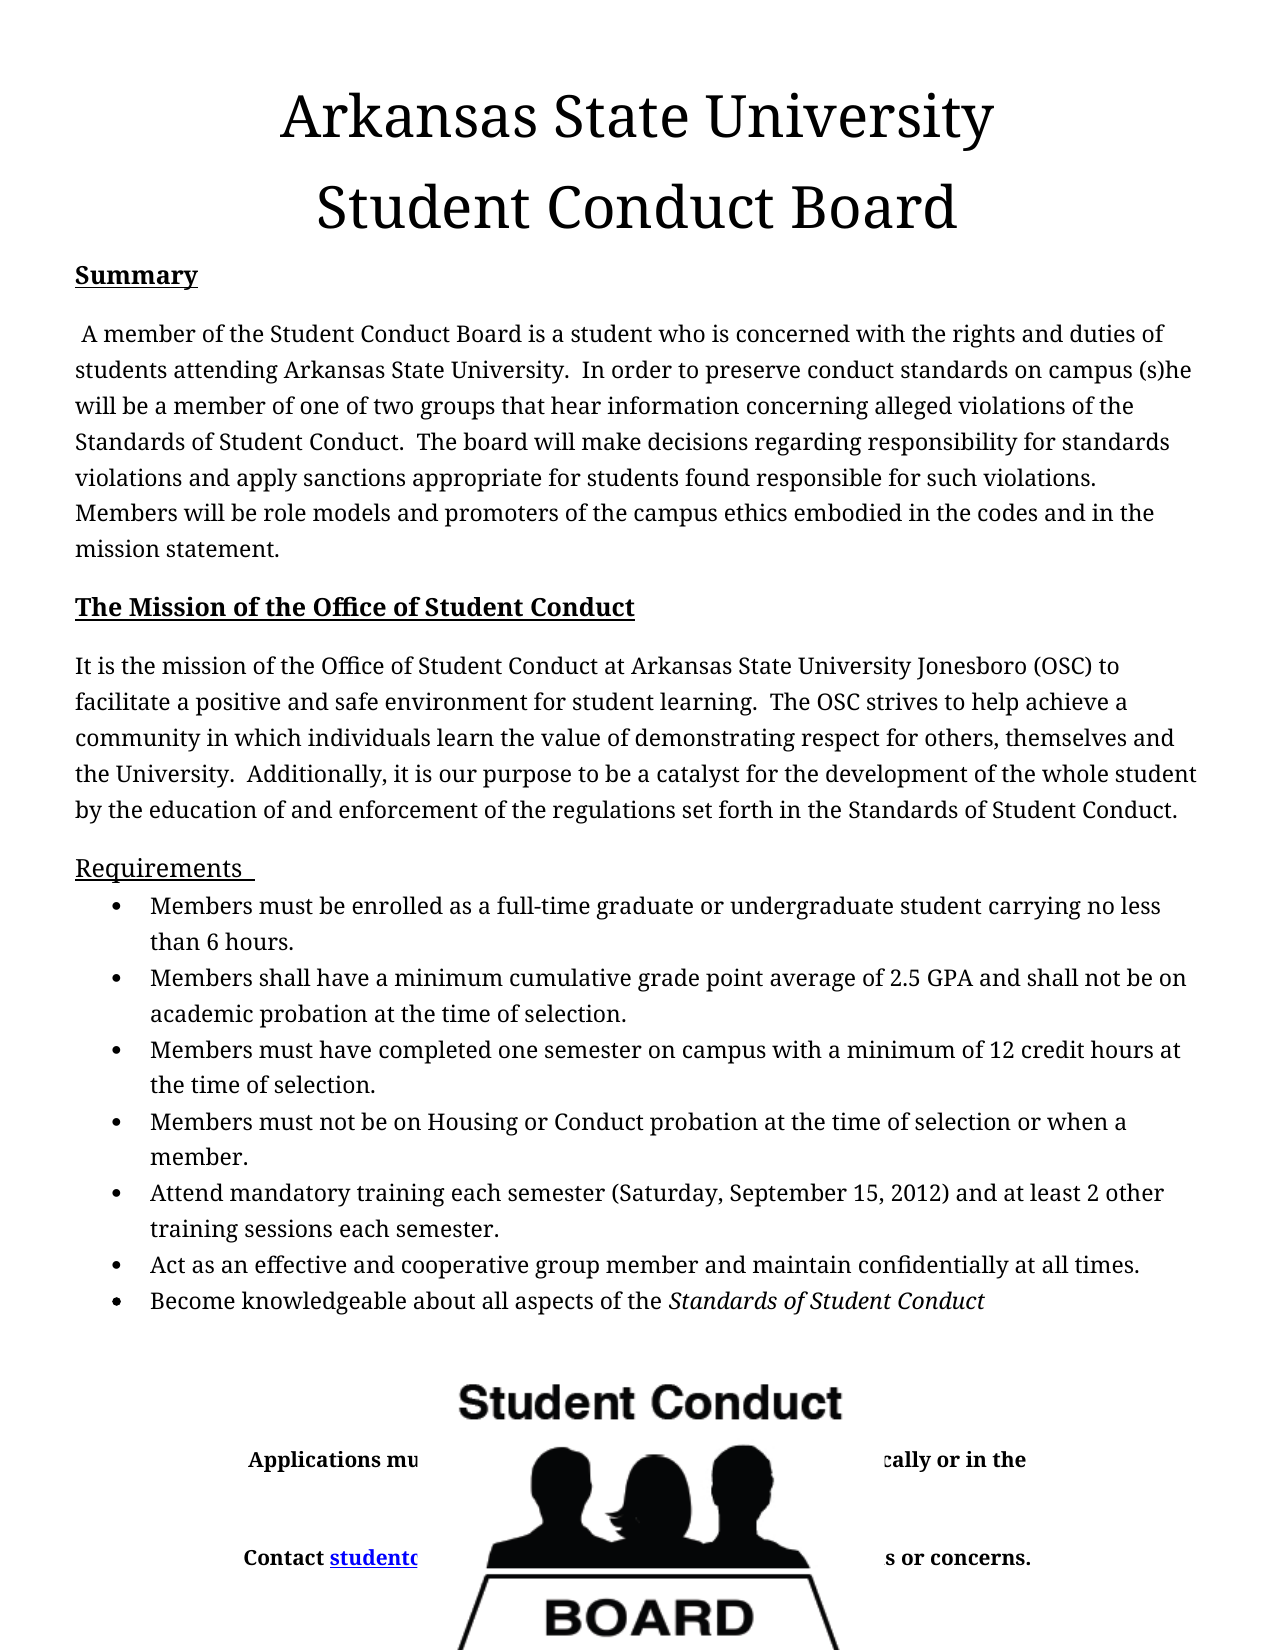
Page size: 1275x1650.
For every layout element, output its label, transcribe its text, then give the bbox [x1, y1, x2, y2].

text A member of the Student Conduct Board is a student who is concerned with the rights and duties of students attending Arkansas State University. In order to preserve conduct standards on campus (s)he will be a member of one of two groups that hear information concerning alleged violations of the Standards of Student Conduct. The board will make decisions regarding responsibility for standards violations and apply sanctions appropriate for students found responsible for such violations. Members will be role models and promoters of the campus ethics embodied in the codes and in the mission statement. [75, 318, 1200, 564]
list Act as an effective and cooperative group member and maintain confidentially at all times. [112, 1249, 1200, 1280]
list Members must be enrolled as a full-time graduate or undergraduate student carrying no less than 6 hours. [112, 890, 1200, 957]
list Become knowledgeable about all aspects of the Standards of Student Conduct [112, 1285, 1200, 1316]
text Summary [75, 258, 1200, 292]
list Attend mandatory training each semester (Saturday, September 15, 2012) and at least 2 other training sessions each semester. [112, 1177, 1200, 1244]
list Members shall have a minimum cumulative grade point average of 2.5 GPA and shall not be on academic probation at the time of selection. [112, 962, 1200, 1029]
list Members must not be on Housing or Conduct probation at the time of selection or when a member. [112, 1105, 1200, 1173]
list Members must have completed one semester on campus with a minimum of 12 credit hours at the time of selection. [112, 1033, 1200, 1101]
picture [417, 1348, 885, 1650]
text The Mission of the Office of Student Conduct [75, 590, 1200, 624]
text Requirements [75, 851, 1200, 885]
text Student Conduct Board [75, 166, 1200, 246]
text Arkansas State University [75, 75, 1200, 154]
text It is the mission of the Office of Student Conduct at Arkansas State University Jonesboro (OSC) to facilitate a positive and safe environment for student learning. The OSC strives to help achieve a community in which individuals learn the value of demonstrating respect for others, themselves and the University. Additionally, it is our purpose to be a catalyst for the development of the whole student by the education of and enforcement of the regulations set forth in the Standards of Student Conduct. [75, 650, 1200, 825]
